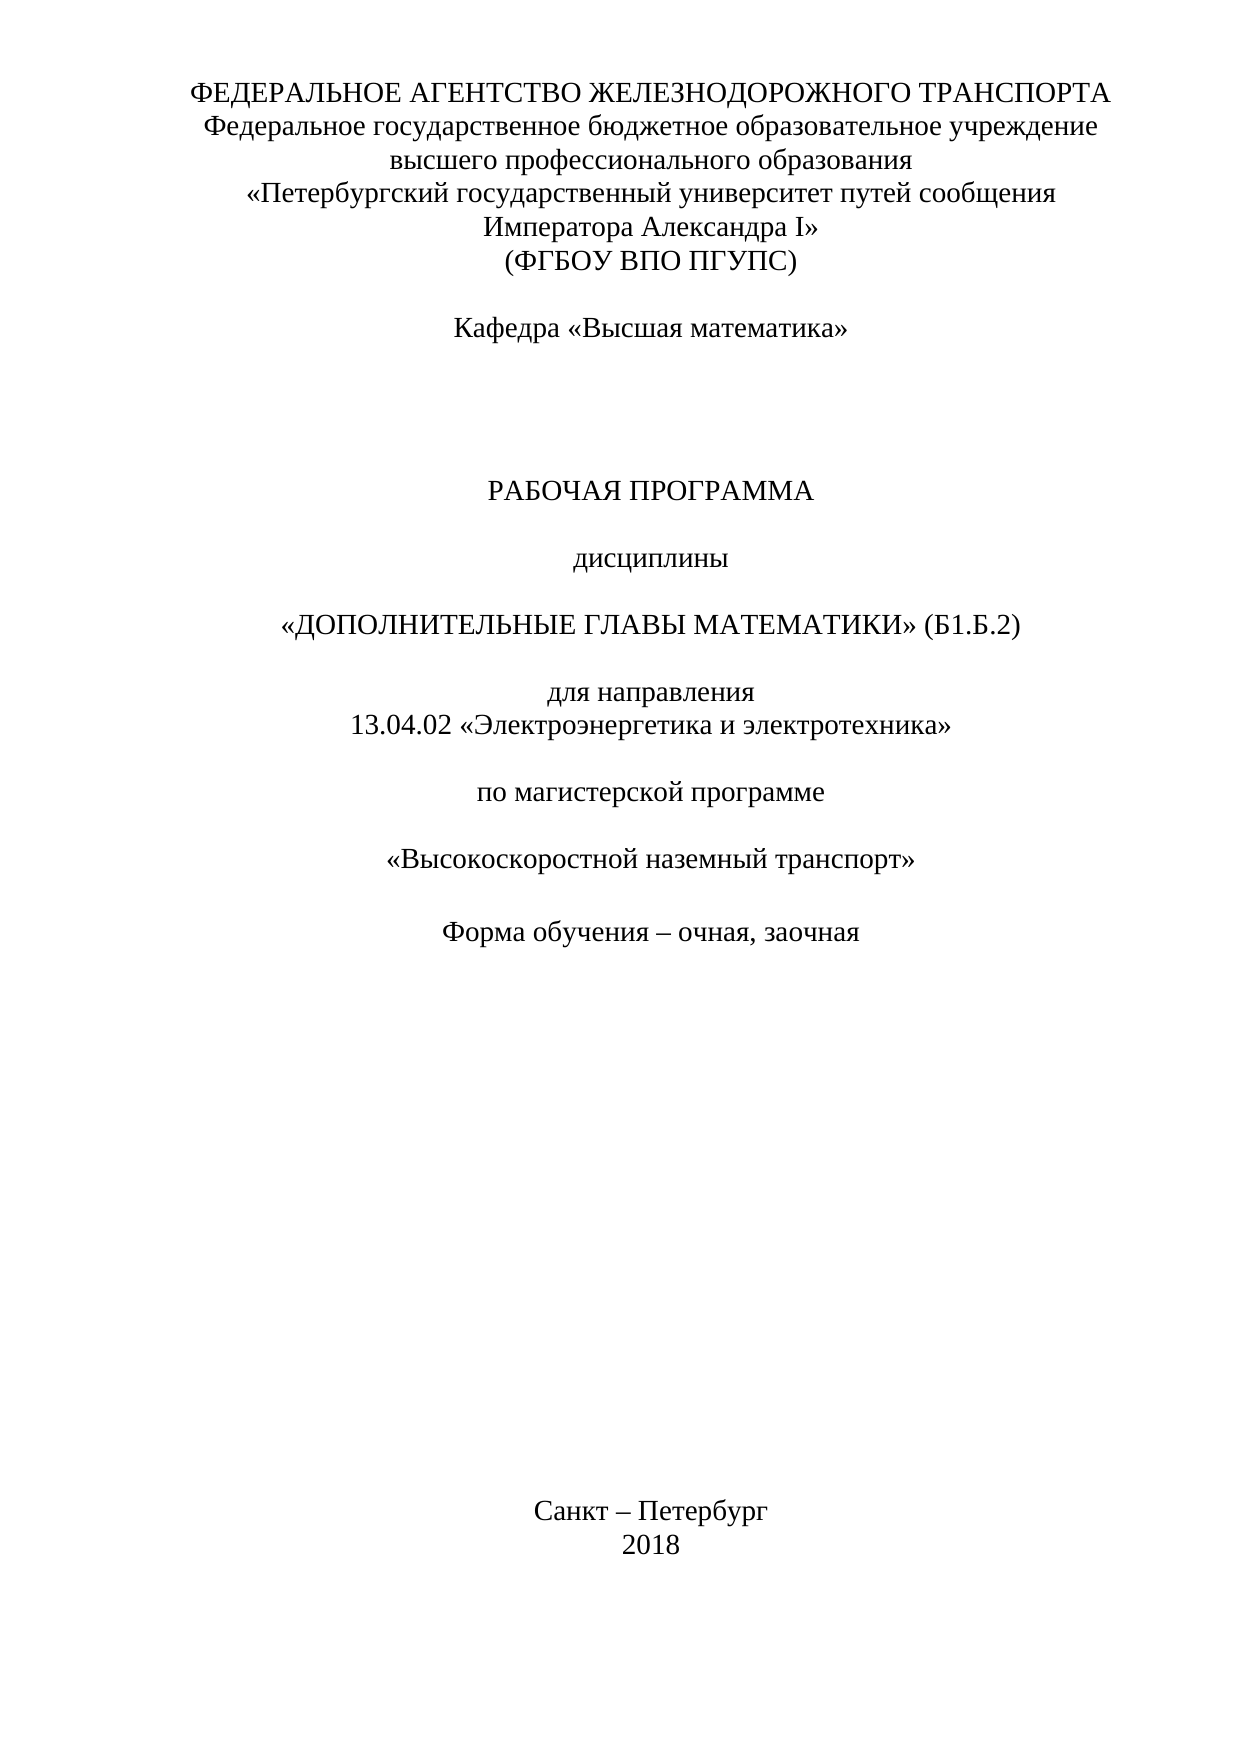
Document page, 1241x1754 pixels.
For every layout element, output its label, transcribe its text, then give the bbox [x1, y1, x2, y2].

text «Петербургский государственный университет путей сообщения [150, 176, 1152, 209]
text для направления [150, 674, 1152, 707]
text 13.04.02 «Электроэнергетика и электротехника» [150, 707, 1152, 741]
text 2018 [150, 1527, 1152, 1561]
text «ДОПОЛНИТЕЛЬНЫЕ ГЛАВЫ МАТЕМАТИКИ» (Б1.Б.2) [150, 607, 1152, 640]
text Санкт – Петербург [150, 1493, 1152, 1527]
text Форма обучения – очная, заочная [150, 914, 1152, 947]
text Федеральное государственное бюджетное образовательное учреждение высшего профессионального образования [150, 108, 1152, 176]
text Императора Александра I» [150, 209, 1152, 243]
text ФЕДЕРАЛЬНОЕ АГЕНТСТВО ЖЕЛЕЗНОДОРОЖНОГО ТРАНСПОРТА [150, 75, 1152, 108]
text (ФГБОУ ВПО ПГУПС) [150, 243, 1152, 276]
text Кафедра «Высшая математика» [150, 310, 1152, 343]
text РАБОЧАЯ ПРОГРАММА [150, 473, 1152, 506]
text дисциплины [150, 540, 1152, 573]
text по магистерской программе [150, 774, 1152, 808]
text «Высокоскоростной наземный транспорт» [150, 842, 1152, 875]
